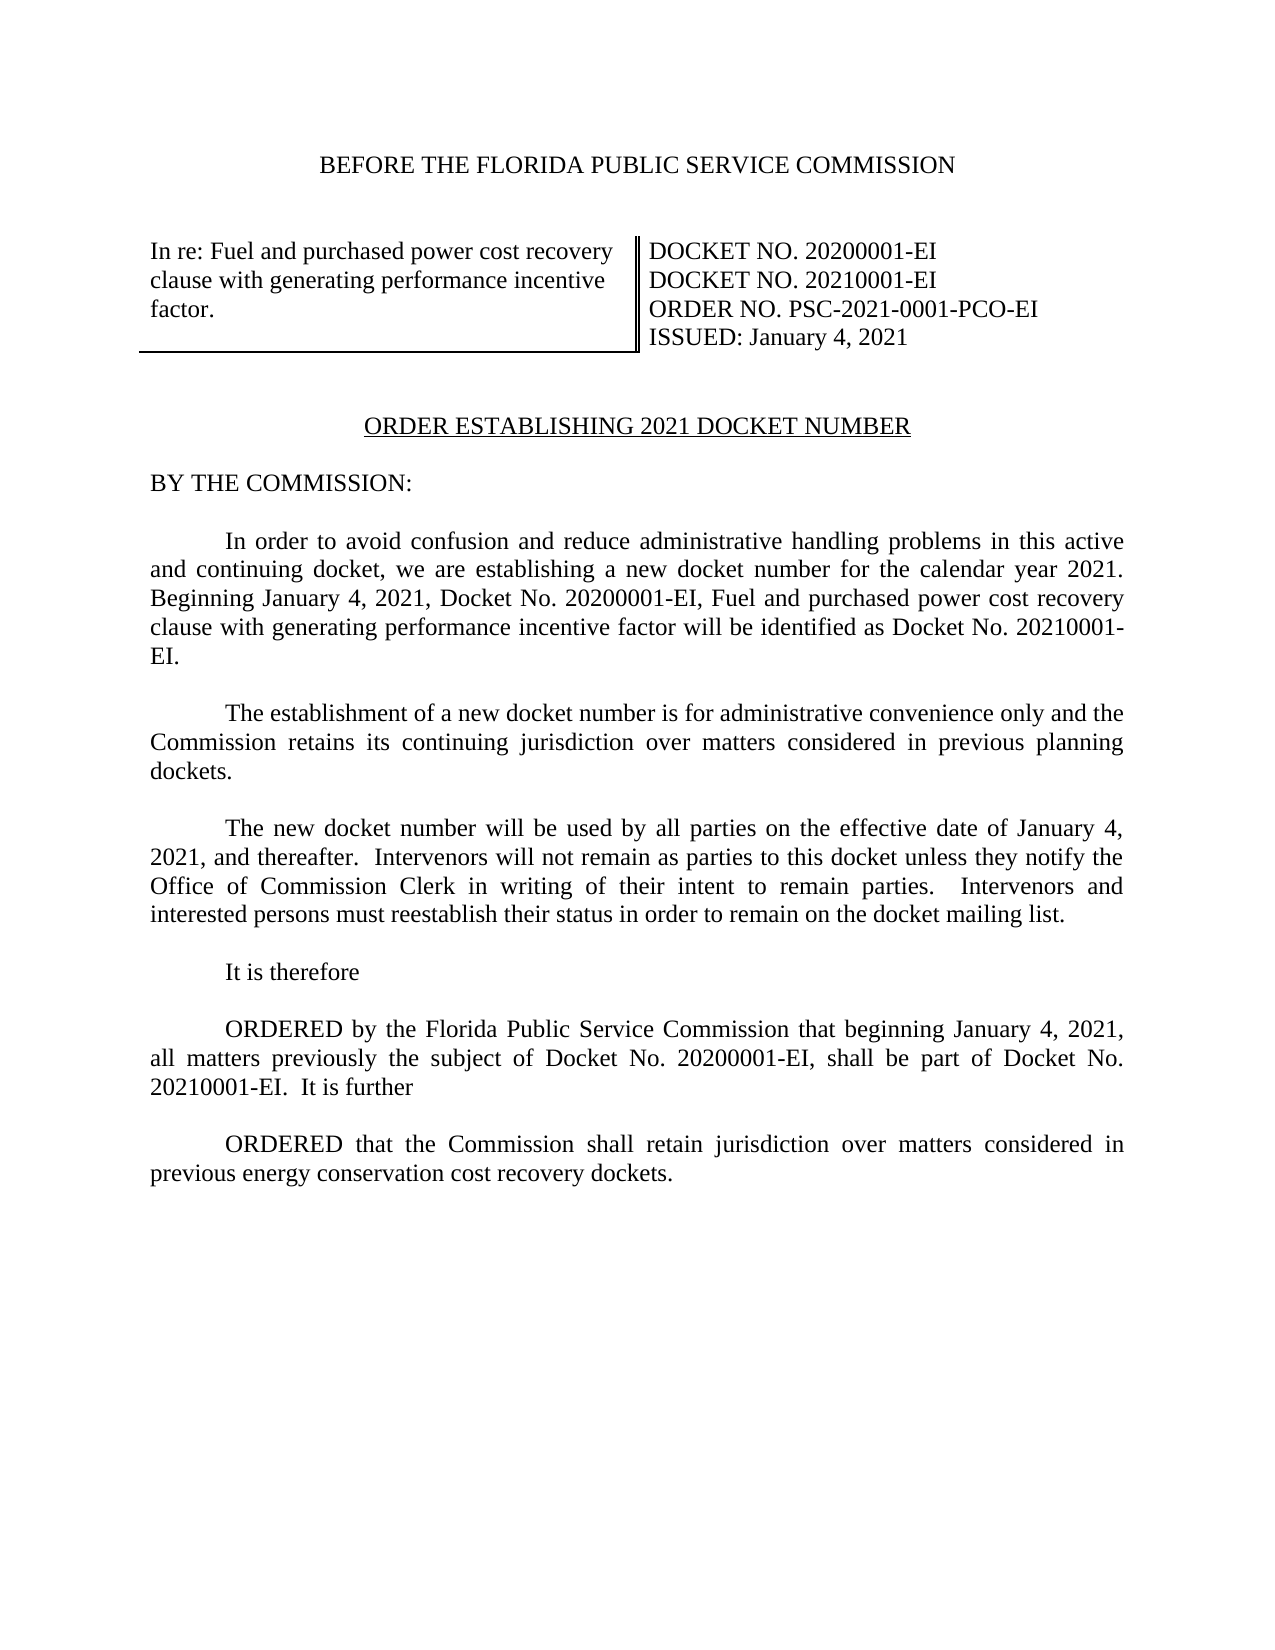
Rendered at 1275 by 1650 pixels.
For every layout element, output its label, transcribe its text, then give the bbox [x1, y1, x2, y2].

text It is therefore [150, 957, 1125, 986]
text The establishment of a new docket number is for administrative convenience only and the Commission retains its continuing jurisdiction over matters considered in previous planning dockets. [150, 698, 1125, 784]
subtitle BEFORE THE FLORIDA PUBLIC SERVICE COMMISSION [150, 150, 1125, 179]
text In order to avoid confusion and reduce administrative handling problems in this active and continuing docket, we are establishing a new docket number for the calendar year 2021. Beginning January 4, 2021, Docket No. 20200001-EI, Fuel and purchased power cost recovery clause with generating performance incentive factor will be identified as Docket No. 20210001-EI. [150, 526, 1125, 669]
text ORDERED that the Commission shall retain jurisdiction over matters considered in previous energy conservation cost recovery dockets. [150, 1129, 1125, 1187]
text BY THE COMMISSION: [150, 468, 1125, 497]
text The new docket number will be used by all parties on the effective date of January 4, 2021, and thereafter. Intervenors will not remain as parties to this docket unless they notify the Office of Commission Clerk in writing of their intent to remain parties. Intervenors and interested persons must reestablish their status in order to remain on the docket mailing list. [150, 813, 1125, 928]
table_header In re: Fuel and purchased power cost recovery clause with generating performance incentive factor. [139, 236, 635, 351]
table_header DOCKET NO. 20200001-EI DOCKET NO. 20210001-EI ORDER NO. PSC-2021-0001-PCO-EI ISSUED: January 4, 2021 [640, 236, 1136, 351]
text ORDER ESTABLISHING 2021 DOCKET NUMBER [150, 411, 1125, 439]
text ORDERED by the Florida Public Service Commission that beginning January 4, 2021, all matters previously the subject of Docket No. 20200001-EI, shall be part of Docket No. 20210001-EI. It is further [150, 1014, 1125, 1101]
